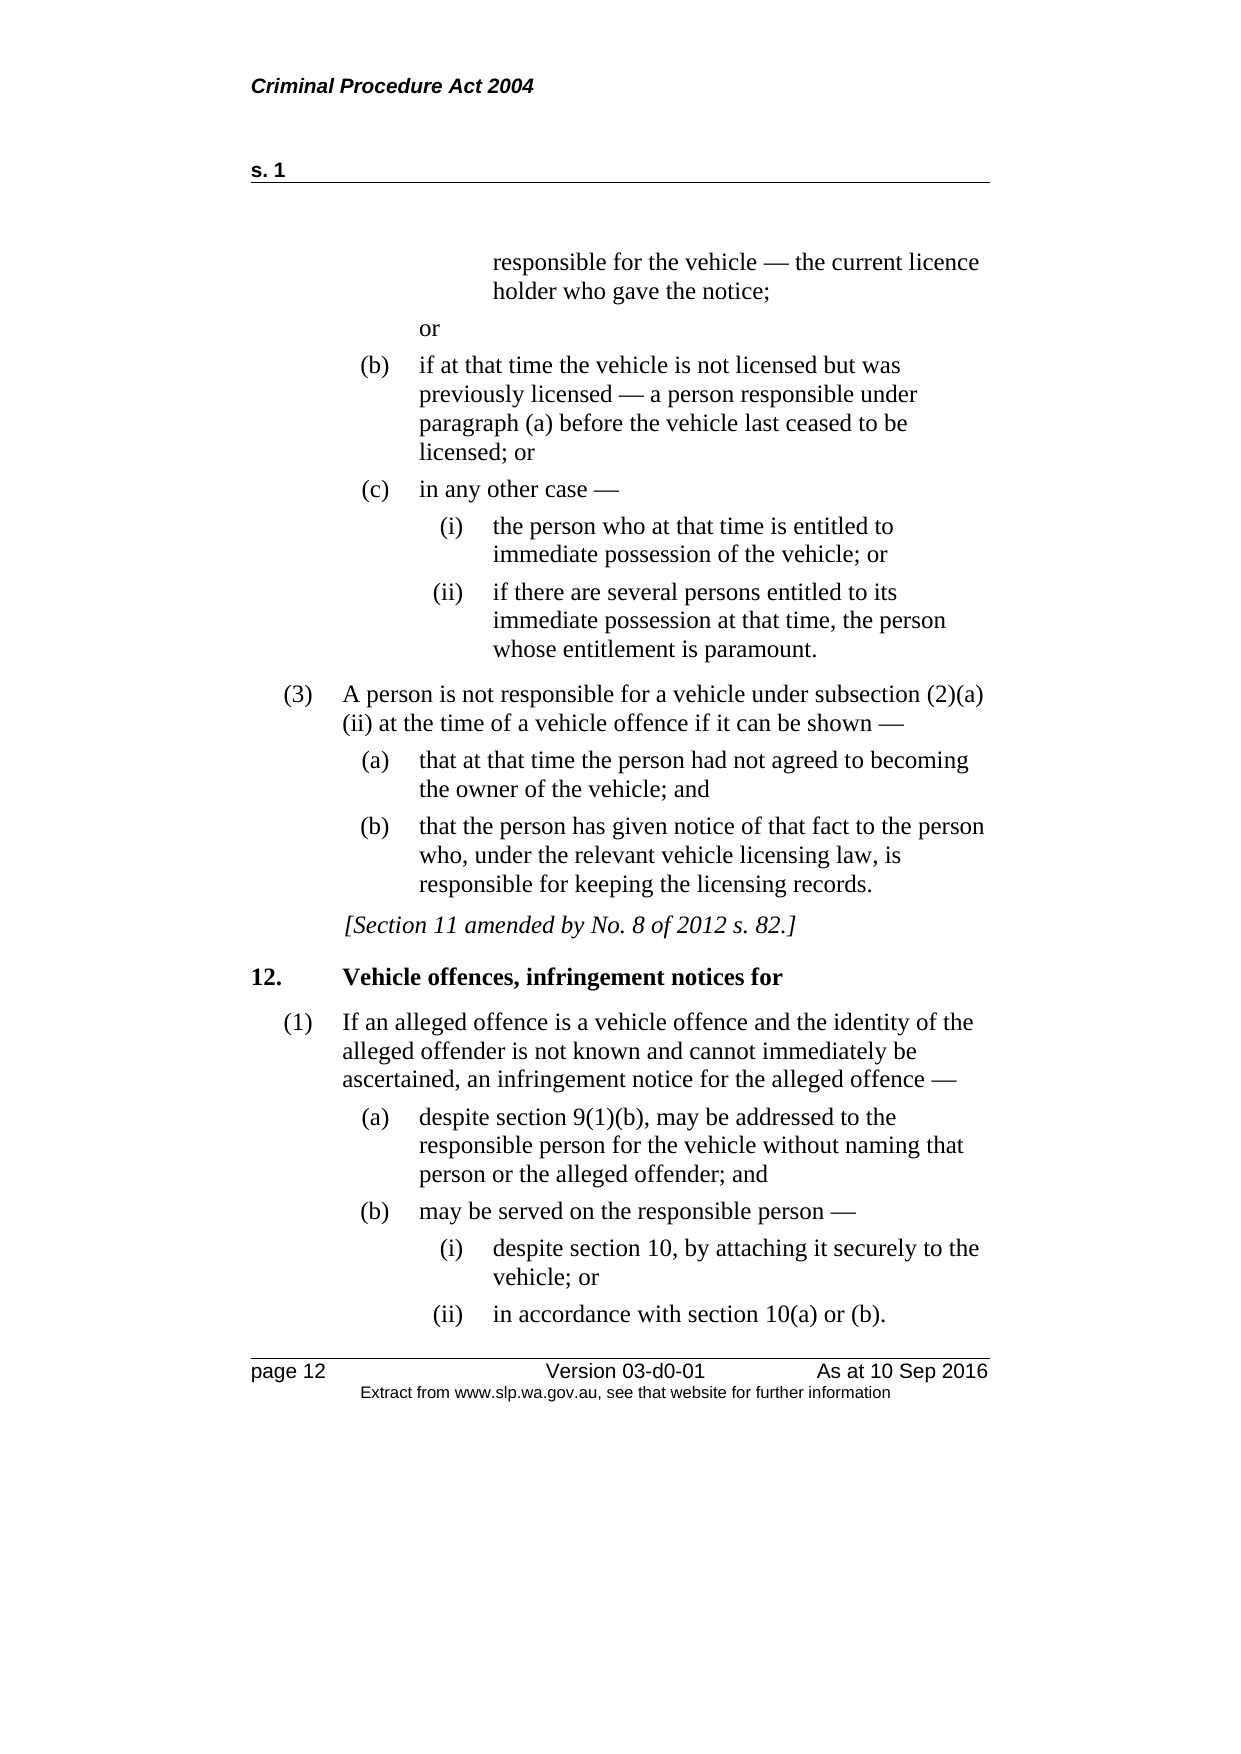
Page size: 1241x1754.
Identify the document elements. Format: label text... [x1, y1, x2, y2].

text (ii) if there are several persons entitled to its immediate possession at that time, the person whose entitlement is paramount. [251, 577, 990, 663]
text (ii) in accordance with section 10(a) or (b). [251, 1299, 990, 1328]
text (3) A person is not responsible for a vehicle under subsection (2)(a)(ii) at the time of a vehicle offence if it can be shown — [251, 679, 990, 737]
text (i) the person who at that time is entitled to immediate possession of the vehicle; or [251, 511, 990, 568]
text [251, 247, 990, 305]
subtitle 12. Vehicle offences, infringement notices for [251, 962, 990, 990]
text (c) in any other case — [251, 474, 990, 502]
text (i) despite section 10, by attaching it securely to the vehicle; or [251, 1233, 990, 1291]
text (a) that at that time the person had not agreed to becoming the owner of the vehicle; and [251, 745, 990, 803]
text (a) despite section 9(1)(b), may be addressed to the responsible person for the vehicle without naming that person or the alleged offender; and [251, 1102, 990, 1188]
text or [251, 313, 990, 342]
text (b) if at that time the vehicle is not licensed but was previously licensed — a person responsible under paragraph (a) before the vehicle last ceased to be licensed; or [251, 350, 990, 465]
text [Section 11 amended by No. 8 of 2012 s. 82.] [251, 910, 990, 939]
text (b) may be served on the responsible person — [251, 1196, 990, 1225]
text (1) If an alleged offence is a vehicle offence and the identity of the alleged offender is not known and cannot immediately be ascertained, an infringement notice for the alleged offence — [251, 1007, 990, 1093]
text (b) that the person has given notice of that fact to the person who, under the relevant vehicle licensing law, is responsible for keeping the licensing records. [251, 811, 990, 897]
